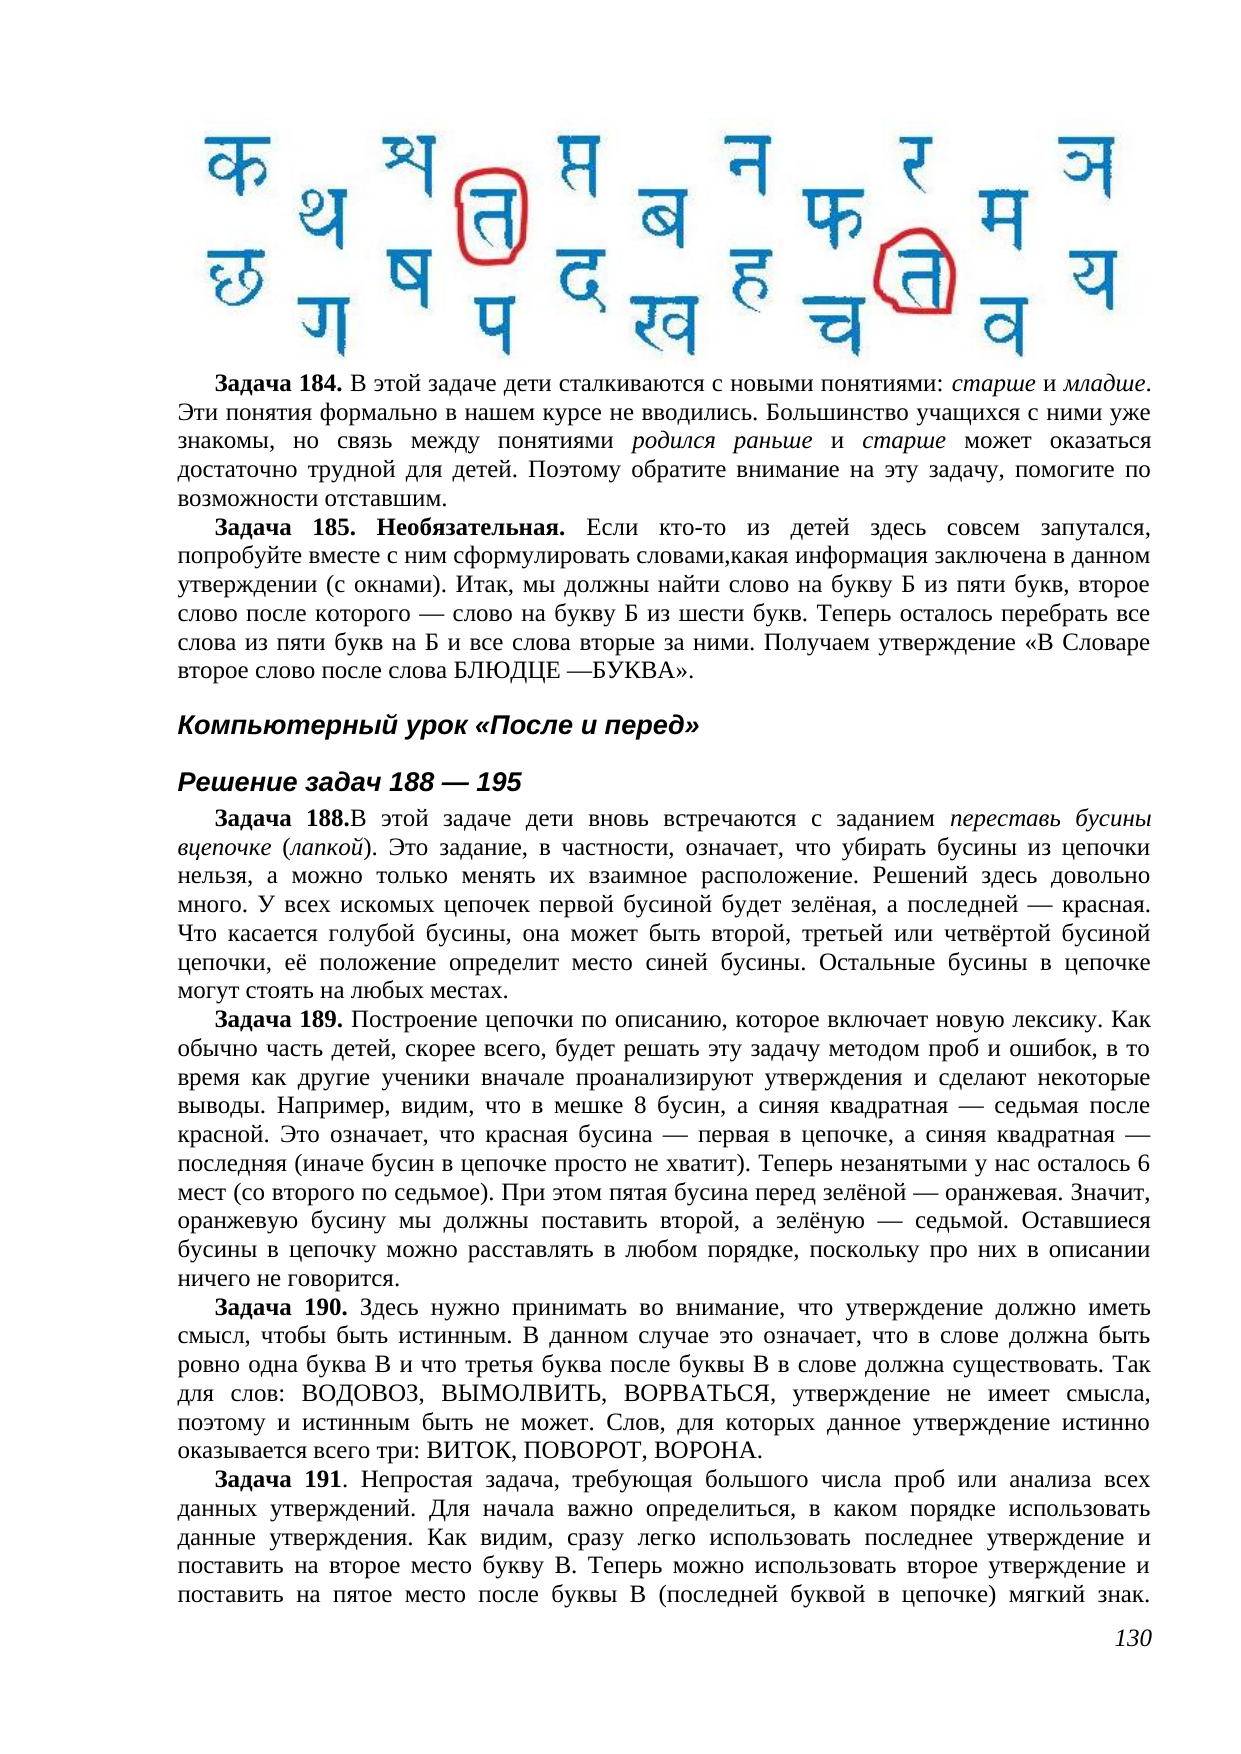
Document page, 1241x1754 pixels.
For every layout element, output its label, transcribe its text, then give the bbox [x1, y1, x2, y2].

text Задача 190. Здесь нужно принимать во внимание, что утверждение должно иметь смысл, чтобы быть истинным. В данном случае это означает, что в слове должна быть ровно одна буква В и что третья буква после буквы В в слове должна существовать. Так для слов: ВОДОВОЗ, ВЫМОЛВИТЬ, ВОРВАТЬСЯ, утверждение не имеет смысла, поэтому и истинным быть не может. Слов, для которых данное утверждение истинно оказывается всего три: ВИТОК, ПОВОРОТ, ВОРОНА. [177, 1292, 1152, 1464]
subtitle Компьютерный урок «После и перед» [177, 709, 1152, 741]
text Задача 185. Необязательная. Если кто-то из детей здесь совсем запутался, попробуйте вместе с ним сформулировать словами,какая информация заключена в данном утверждении (с окнами). Итак, мы должны найти слово на букву Б из пяти букв, второе слово после которого — слово на букву Б из шести букв. Теперь осталось перебрать все слова из пяти букв на Б и все слова вторые за ними. Получаем утверждение «В Словаре второе слово после слова БЛЮДЦЕ —БУКВА». [177, 512, 1152, 684]
text Задача 189. Построение цепочки по описанию, которое включает новую лексику. Как обычно часть детей, скорее всего, будет решать эту задачу методом проб и ошибок, в то время как другие ученики вначале проанализируют утверждения и сделают некоторые выводы. Например, видим, что в мешке 8 бусин, а синяя квадратная — седьмая после красной. Это означает, что красная бусина — первая в цепочке, а синяя квадратная — последняя (иначе бусин в цепочке просто не хватит). Теперь незанятыми у нас осталось 6 мест (со второго по седьмое). При этом пятая бусина перед зелёной — оранжевая. Значит, оранжевую бусину мы должны поставить второй, а зелёную — седьмой. Оставшиеся бусины в цепочку можно расставлять в любом порядке, поскольку про них в описании ничего не говорится. [177, 1004, 1152, 1292]
text Задача 188.В этой задаче дети вновь встречаются с заданием переставь бусины вцепочке (лапкой). Это задание, в частности, означает, что убирать бусины из цепочки нельзя, а можно только менять их взаимное расположение. Решений здесь довольно много. У всех искомых цепочек первой бусиной будет зелёная, а последней — красная. Что касается голубой бусины, она может быть второй, третьей или четвёртой бусиной цепочки, её положение определит место синей бусины. Остальные бусины в цепочке могут стоять на любых местах. [177, 803, 1152, 1004]
picture [183, 118, 1146, 369]
subtitle Решение задач 188 — 195 [177, 766, 1152, 797]
text Задача 184. В этой задаче дети сталкиваются с новыми понятиями: старше и младше. Эти понятия формально в нашем курсе не вводились. Большинство учащихся с ними уже знакомы, но связь между понятиями родился раньше и старше может оказаться достаточно трудной для детей. Поэтому обратите внимание на эту задачу, помогите по возможности отставшим. [177, 368, 1152, 512]
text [177, 1464, 1152, 1608]
